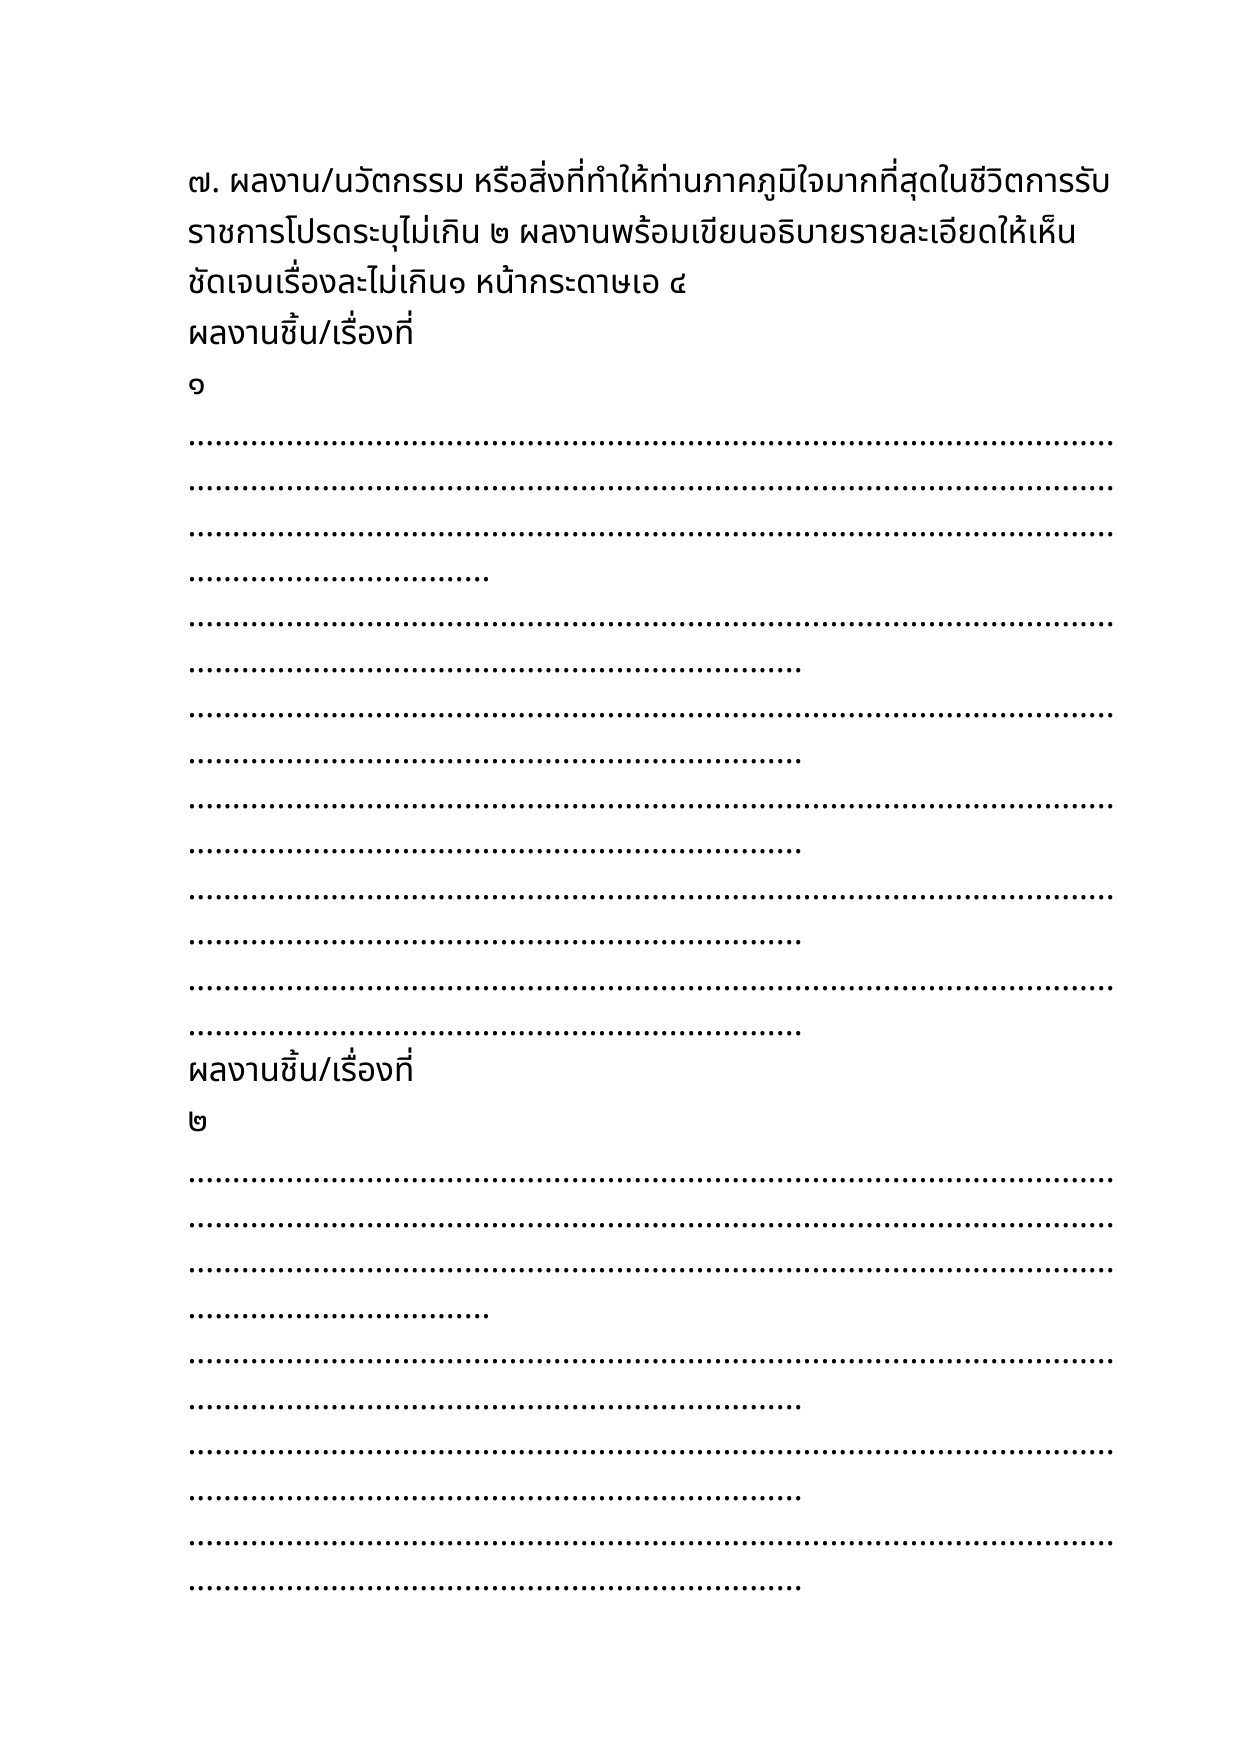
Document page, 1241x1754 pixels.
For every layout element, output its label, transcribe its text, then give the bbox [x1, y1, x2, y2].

text ผลงานชิ้น/เรื่องที่ ๒.......................................................................................................................................................................................................................................................................................................................................................... [187, 1045, 1122, 1328]
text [187, 1510, 1122, 1601]
text ๗. ผลงาน/นวัตกรรม หรือสิ่งที่ทำให้ท่านภาคภูมิใจมากที่สุดในชีวิตการรับราชการโปรดระบุไม่เกิน ๒ ผลงานพร้อมเขียนอธิบายรายละเอียดให้เห็นชัดเจนเรื่องละไม่เกิน๑ หน้ากระดาษเอ ๔ [187, 157, 1122, 308]
text ผลงานชิ้น/เรื่องที่ ๑.......................................................................................................................................................................................................................................................................................................................................................... [187, 308, 1122, 591]
